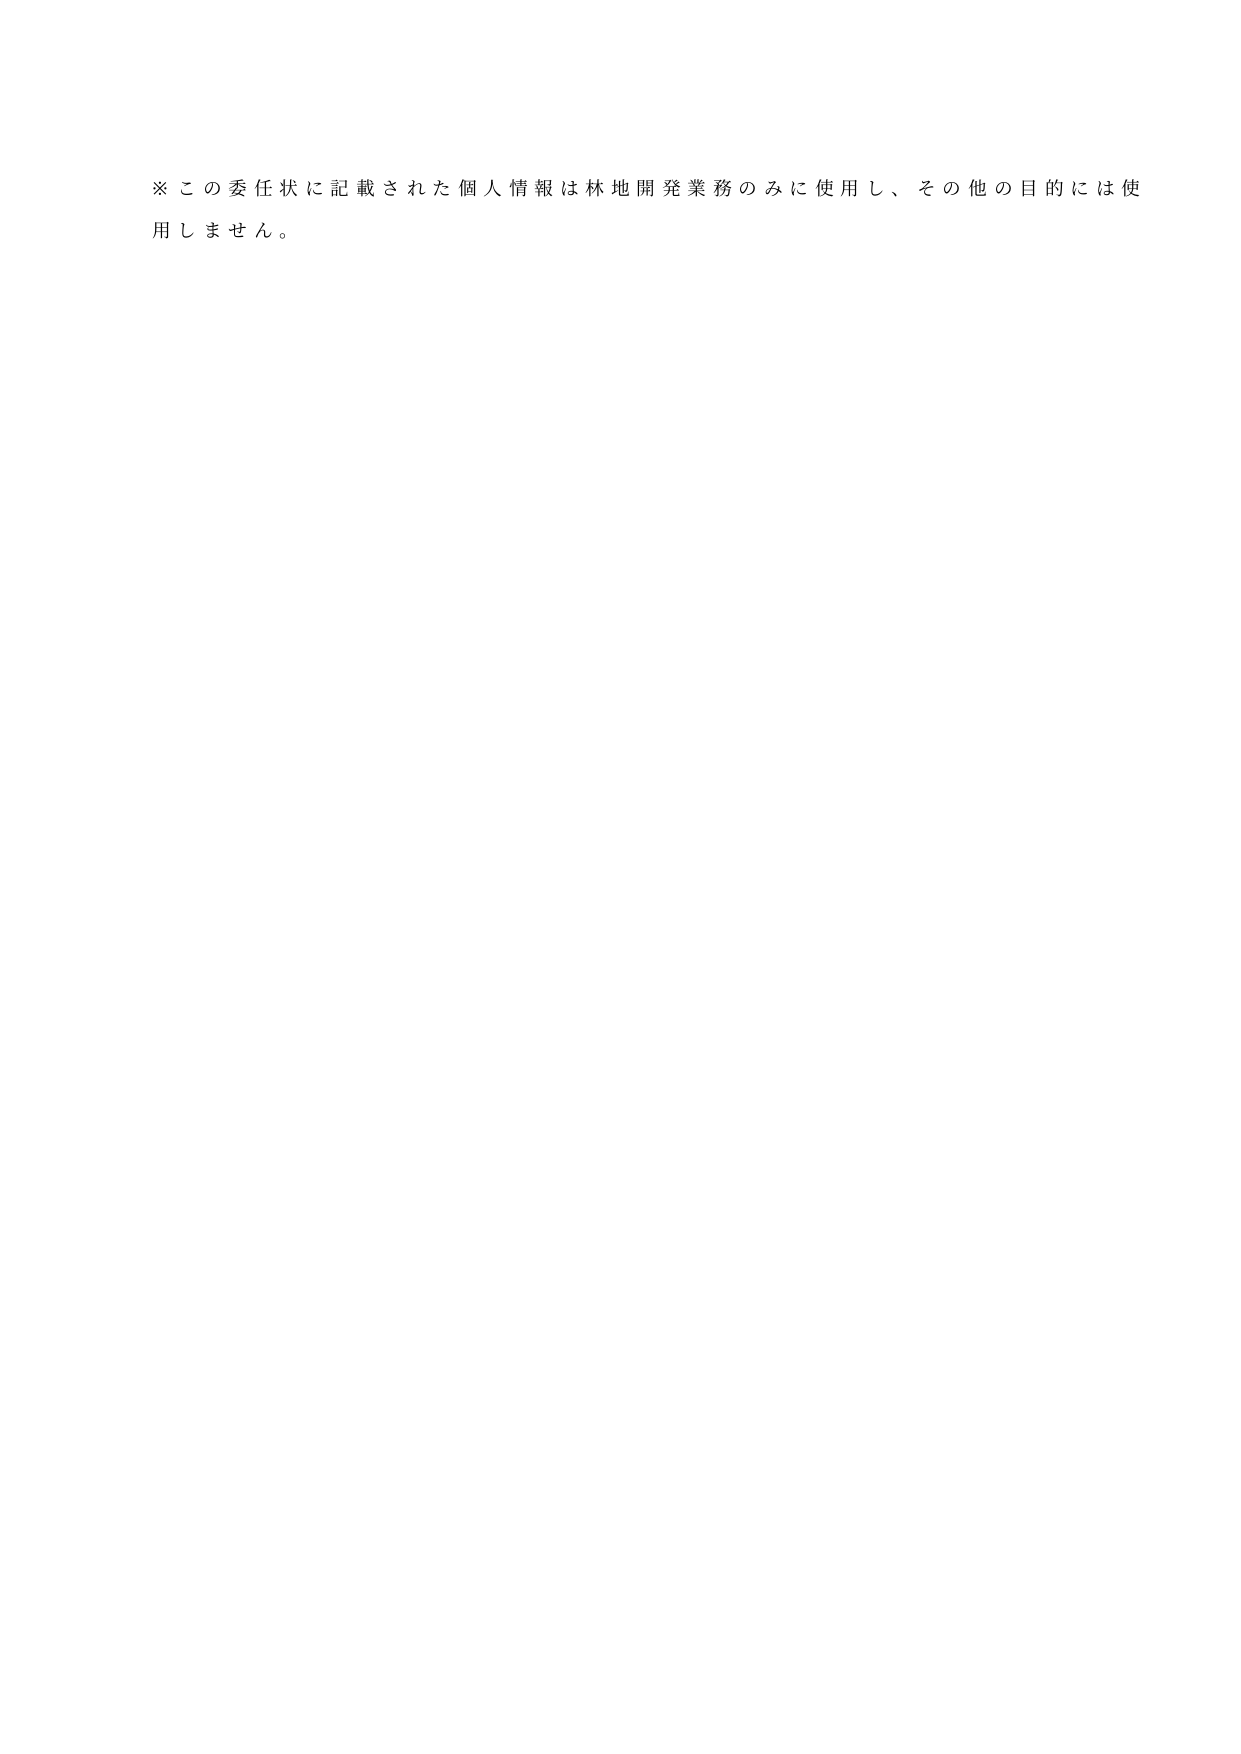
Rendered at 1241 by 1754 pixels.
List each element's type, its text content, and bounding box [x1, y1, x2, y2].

text ※この委任状に記載された個人情報は林地開発業務のみに使用し、その他の目的には使用しません。 [152, 167, 1147, 250]
